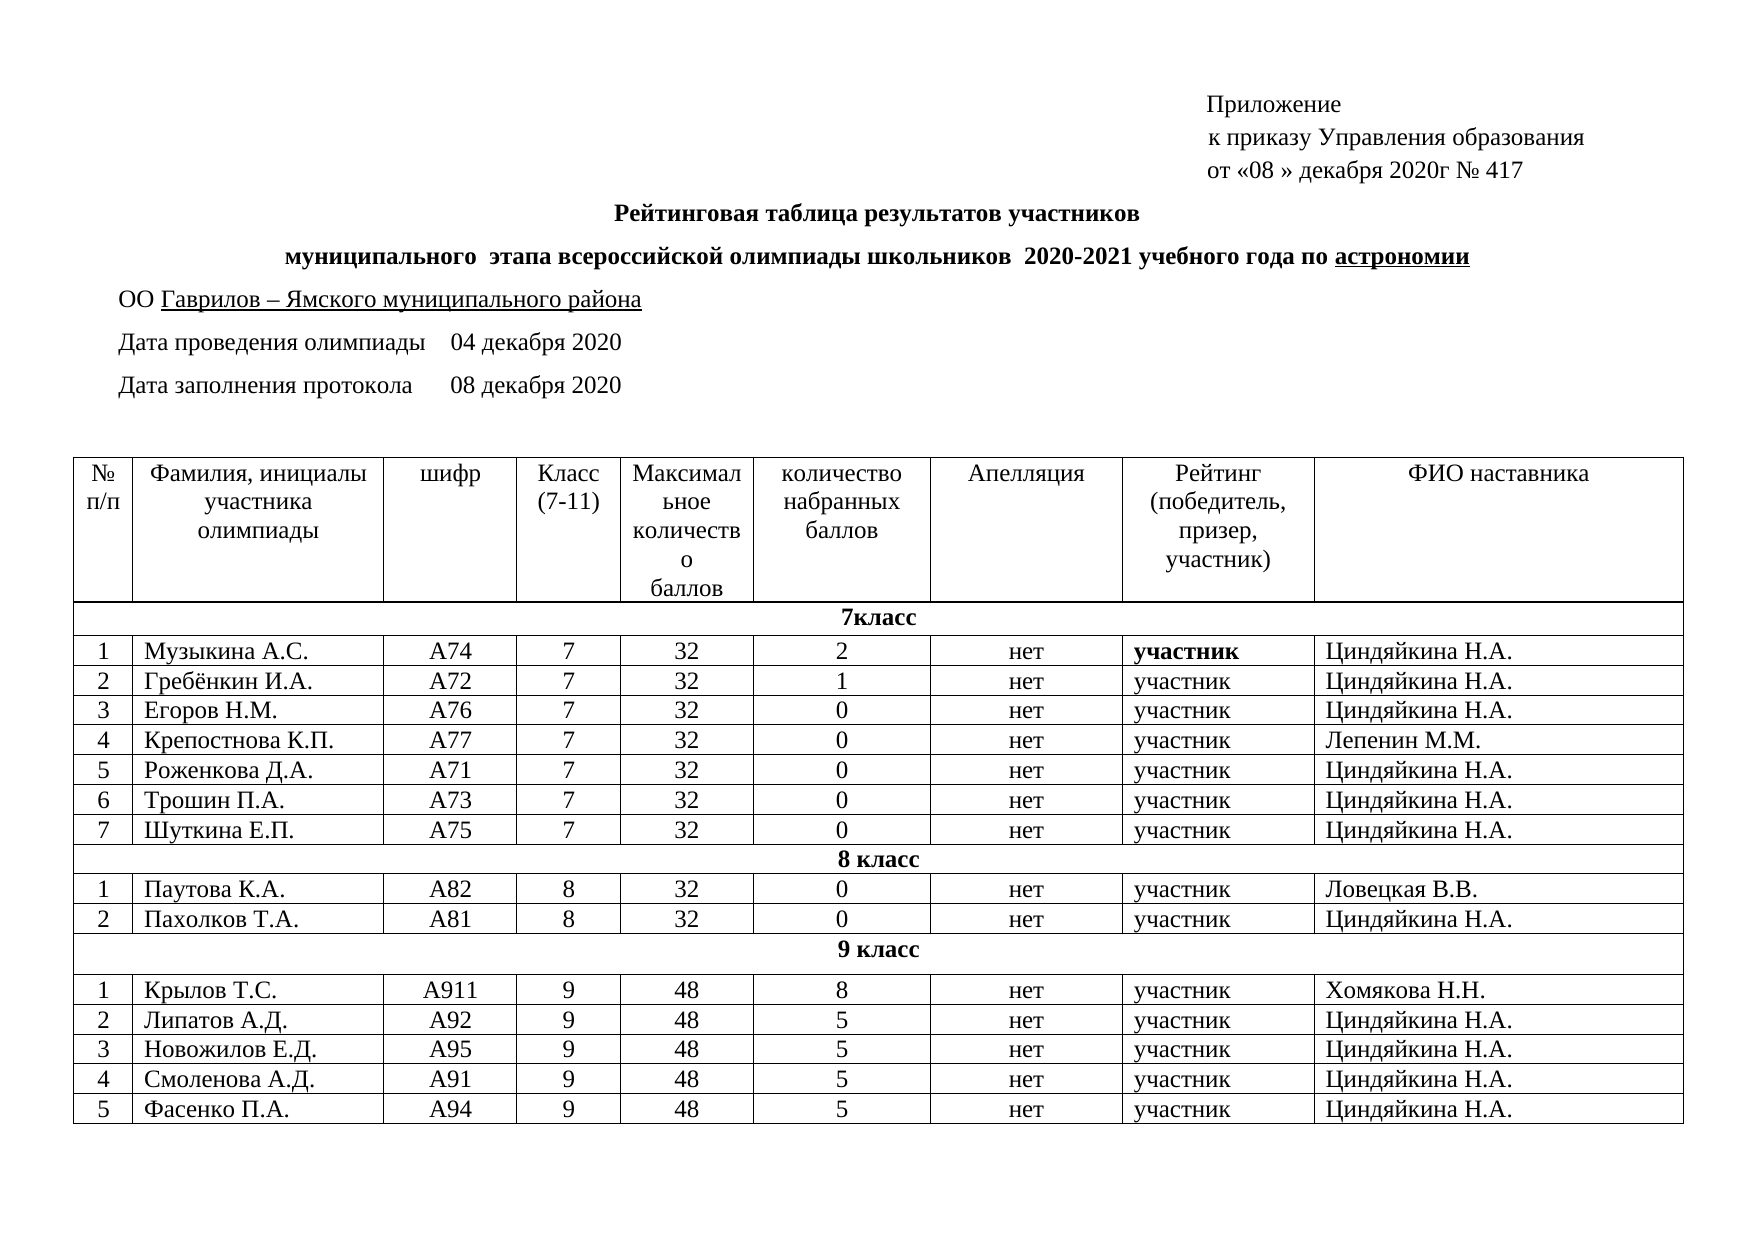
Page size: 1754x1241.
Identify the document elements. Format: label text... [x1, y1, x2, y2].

table_cell участник [1123, 785, 1314, 814]
table_cell 5 [754, 1064, 930, 1093]
table_cell 0 [754, 904, 930, 933]
table_cell участник [1123, 1064, 1314, 1093]
table_cell участник [1123, 975, 1314, 1004]
table_header № п/п [74, 458, 132, 601]
table_cell 0 [754, 696, 930, 724]
table_cell 32 [621, 785, 753, 814]
table_cell нет [931, 1005, 1122, 1033]
table_cell А77 [384, 725, 516, 754]
table_cell 48 [621, 1094, 753, 1123]
table_cell 8 [754, 975, 930, 1004]
table_cell 5 [74, 755, 132, 784]
table_cell 32 [621, 874, 753, 903]
table_cell участник [1123, 1094, 1314, 1123]
table_cell нет [931, 636, 1122, 665]
table_cell 0 [754, 785, 930, 814]
table_cell 7 [517, 815, 620, 843]
table_cell Роженкова Д.А. [133, 755, 383, 784]
table_cell участник [1123, 815, 1314, 843]
table_cell Лепенин М.М. [1315, 725, 1683, 754]
table_cell 7 [517, 666, 620, 694]
table_cell Паутова К.А. [133, 874, 383, 903]
table_cell 7 [74, 815, 132, 843]
table_cell А95 [384, 1035, 516, 1063]
table_cell Циндяйкина Н.А. [1315, 1064, 1683, 1093]
table_cell 7 [517, 696, 620, 724]
table_cell нет [931, 874, 1122, 903]
table_cell А76 [384, 696, 516, 724]
table_cell 1 [74, 636, 132, 665]
table_cell 6 [74, 785, 132, 814]
table_cell Хомякова Н.Н. [1315, 975, 1683, 1004]
text ОО Гаврилов – Ямского муниципального района [118, 284, 1636, 313]
table_cell нет [931, 666, 1122, 694]
table_cell 32 [621, 636, 753, 665]
table_cell 5 [754, 1005, 930, 1033]
table_header количество набранных баллов [754, 458, 930, 601]
table_cell 48 [621, 1064, 753, 1093]
table_cell Липатов А.Д. [133, 1005, 383, 1033]
table_cell участник [1123, 1035, 1314, 1063]
table_cell 48 [621, 975, 753, 1004]
table_header Фамилия, инициалы участника олимпиады [133, 458, 383, 601]
table_cell 32 [621, 696, 753, 724]
table_cell 48 [621, 1005, 753, 1033]
table_cell Егоров Н.М. [133, 696, 383, 724]
table_cell нет [931, 696, 1122, 724]
table_cell участник [1123, 636, 1314, 665]
table_cell 9 [517, 975, 620, 1004]
table_cell нет [931, 904, 1122, 933]
table_cell 9 [517, 1064, 620, 1093]
table_cell 1 [754, 666, 930, 694]
table_cell 8 [517, 904, 620, 933]
table_cell Смоленова А.Д. [133, 1064, 383, 1093]
table_cell участник [1123, 725, 1314, 754]
table_cell А91 [384, 1064, 516, 1093]
table_cell А71 [384, 755, 516, 784]
table_cell участник [1123, 874, 1314, 903]
table_cell 7 [517, 636, 620, 665]
table_cell А82 [384, 874, 516, 903]
table_cell Циндяйкина Н.А. [1315, 785, 1683, 814]
table_cell 7 [517, 725, 620, 754]
table_cell Пахолков Т.А. [133, 904, 383, 933]
table_cell 9 [517, 1035, 620, 1063]
table_cell Циндяйкина Н.А. [1315, 1035, 1683, 1063]
table_cell нет [931, 815, 1122, 843]
table_cell 2 [74, 1005, 132, 1033]
table_cell 9 класс [74, 934, 1683, 974]
table_cell 1 [74, 874, 132, 903]
table_cell участник [1123, 904, 1314, 933]
table_cell нет [931, 1064, 1122, 1093]
table_cell Ловецкая В.В. [1315, 874, 1683, 903]
table_cell 5 [74, 1094, 132, 1123]
table_cell Крылов Т.С. [133, 975, 383, 1004]
table_cell А911 [384, 975, 516, 1004]
text к приказу Управления образования [1077, 122, 1636, 150]
table_header шифр [384, 458, 516, 601]
table_cell 0 [754, 755, 930, 784]
table_cell Циндяйкина Н.А. [1315, 815, 1683, 843]
text Дата проведения олимпиады 04 декабря 2020 [118, 327, 1636, 356]
table_cell 32 [621, 755, 753, 784]
table_cell 2 [74, 666, 132, 694]
table_cell А94 [384, 1094, 516, 1123]
table_cell 4 [74, 725, 132, 754]
table_cell Циндяйкина Н.А. [1315, 1094, 1683, 1123]
table_cell нет [931, 755, 1122, 784]
table_cell 2 [74, 904, 132, 933]
table_cell 0 [754, 725, 930, 754]
table_cell нет [931, 725, 1122, 754]
table_cell 3 [74, 1035, 132, 1063]
table_cell Музыкина А.С. [133, 636, 383, 665]
table_cell 32 [621, 815, 753, 843]
table_cell участник [1123, 666, 1314, 694]
table_cell 7 [517, 785, 620, 814]
table_cell Циндяйкина Н.А. [1315, 696, 1683, 724]
table_cell А81 [384, 904, 516, 933]
table_cell 9 [517, 1094, 620, 1123]
table_cell 5 [754, 1035, 930, 1063]
table_cell А75 [384, 815, 516, 843]
table_cell участник [1123, 696, 1314, 724]
text Рейтинговая таблица результатов участников [118, 198, 1636, 227]
table_cell 9 [517, 1005, 620, 1033]
table_cell 32 [621, 666, 753, 694]
table_cell 3 [74, 696, 132, 724]
table_cell Циндяйкина Н.А. [1315, 1005, 1683, 1033]
table_header Рейтинг (победитель, призер, участник) [1123, 458, 1314, 601]
table_cell 2 [754, 636, 930, 665]
table_cell Циндяйкина Н.А. [1315, 904, 1683, 933]
table_cell 0 [754, 815, 930, 843]
table_cell 8 класс [74, 845, 1683, 873]
table_header Апелляция [931, 458, 1122, 601]
table_cell нет [931, 975, 1122, 1004]
table_cell А73 [384, 785, 516, 814]
table_cell Циндяйкина Н.А. [1315, 636, 1683, 665]
table_cell А72 [384, 666, 516, 694]
text муниципального этапа всероссийской олимпиады школьников 2020-2021 учебного года по астрономии [118, 241, 1636, 270]
table_cell 4 [74, 1064, 132, 1093]
table_cell нет [931, 1035, 1122, 1063]
table_cell 1 [74, 975, 132, 1004]
table_cell 32 [621, 904, 753, 933]
table_cell участник [1123, 755, 1314, 784]
table_cell Новожилов Е.Д. [133, 1035, 383, 1063]
text Приложение [118, 89, 1636, 117]
table_cell 0 [754, 874, 930, 903]
table_cell нет [931, 785, 1122, 814]
table_header Максимальное количество баллов [621, 458, 753, 601]
table_cell Фасенко П.А. [133, 1094, 383, 1123]
table_cell А92 [384, 1005, 516, 1033]
table_cell Крепостнова К.П. [133, 725, 383, 754]
table_cell 32 [621, 725, 753, 754]
table_cell Циндяйкина Н.А. [1315, 755, 1683, 784]
table_cell нет [931, 1094, 1122, 1123]
table_cell Шуткина Е.П. [133, 815, 383, 843]
table_cell 7 [517, 755, 620, 784]
table_cell 48 [621, 1035, 753, 1063]
table_cell 5 [754, 1094, 930, 1123]
table_header ФИО наставника [1315, 458, 1683, 601]
table_cell Гребёнкин И.А. [133, 666, 383, 694]
table_cell участник [1123, 1005, 1314, 1033]
table_cell 8 [517, 874, 620, 903]
table_header Класс (7-11) [517, 458, 620, 601]
text от «08 » декабря 2020г № 417 [1151, 155, 1636, 183]
table_cell Циндяйкина Н.А. [1315, 666, 1683, 694]
table_cell 7класс [74, 603, 1683, 635]
text Дата заполнения протокола 08 декабря 2020 [118, 370, 1636, 399]
table_cell Трошин П.А. [133, 785, 383, 814]
table_cell А74 [384, 636, 516, 665]
